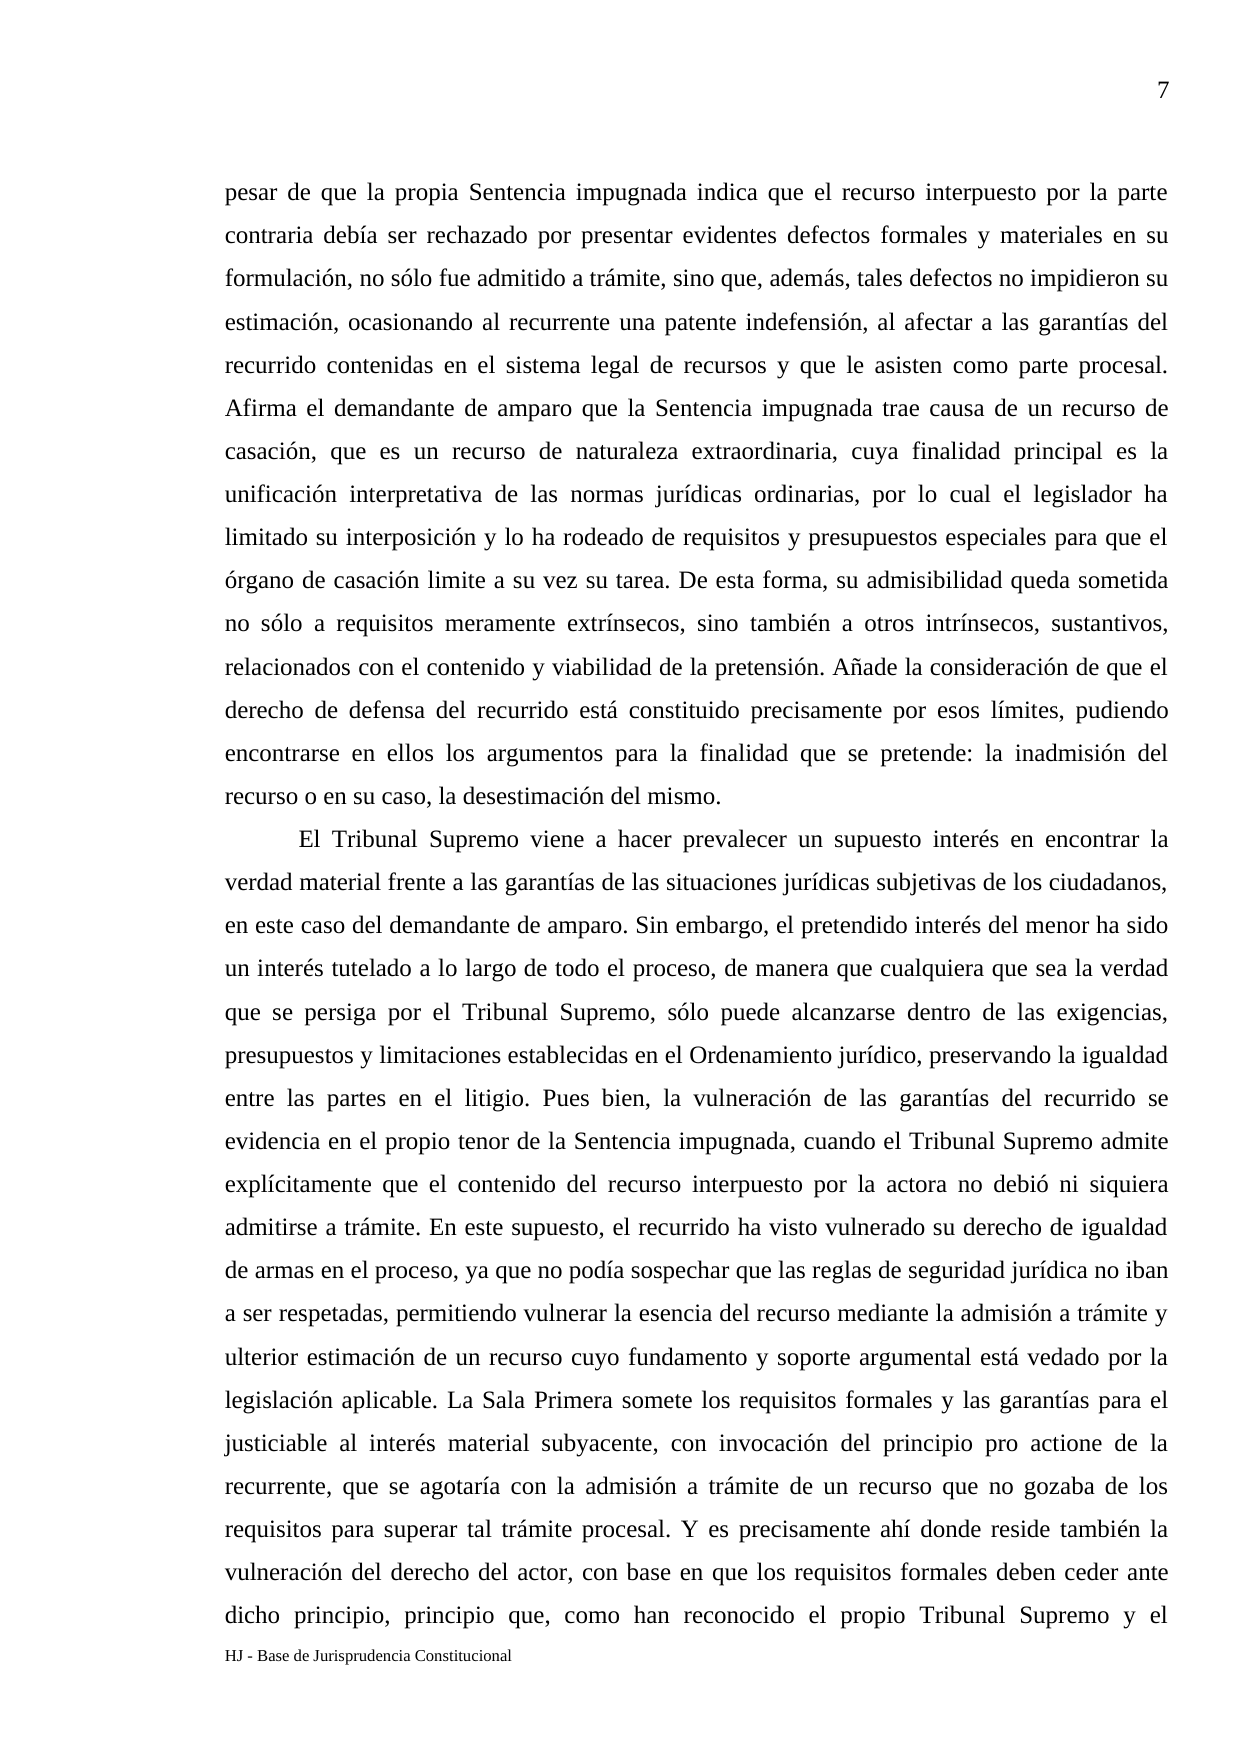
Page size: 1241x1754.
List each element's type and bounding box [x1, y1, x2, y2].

text [224, 824, 1169, 1629]
text [224, 177, 1169, 810]
